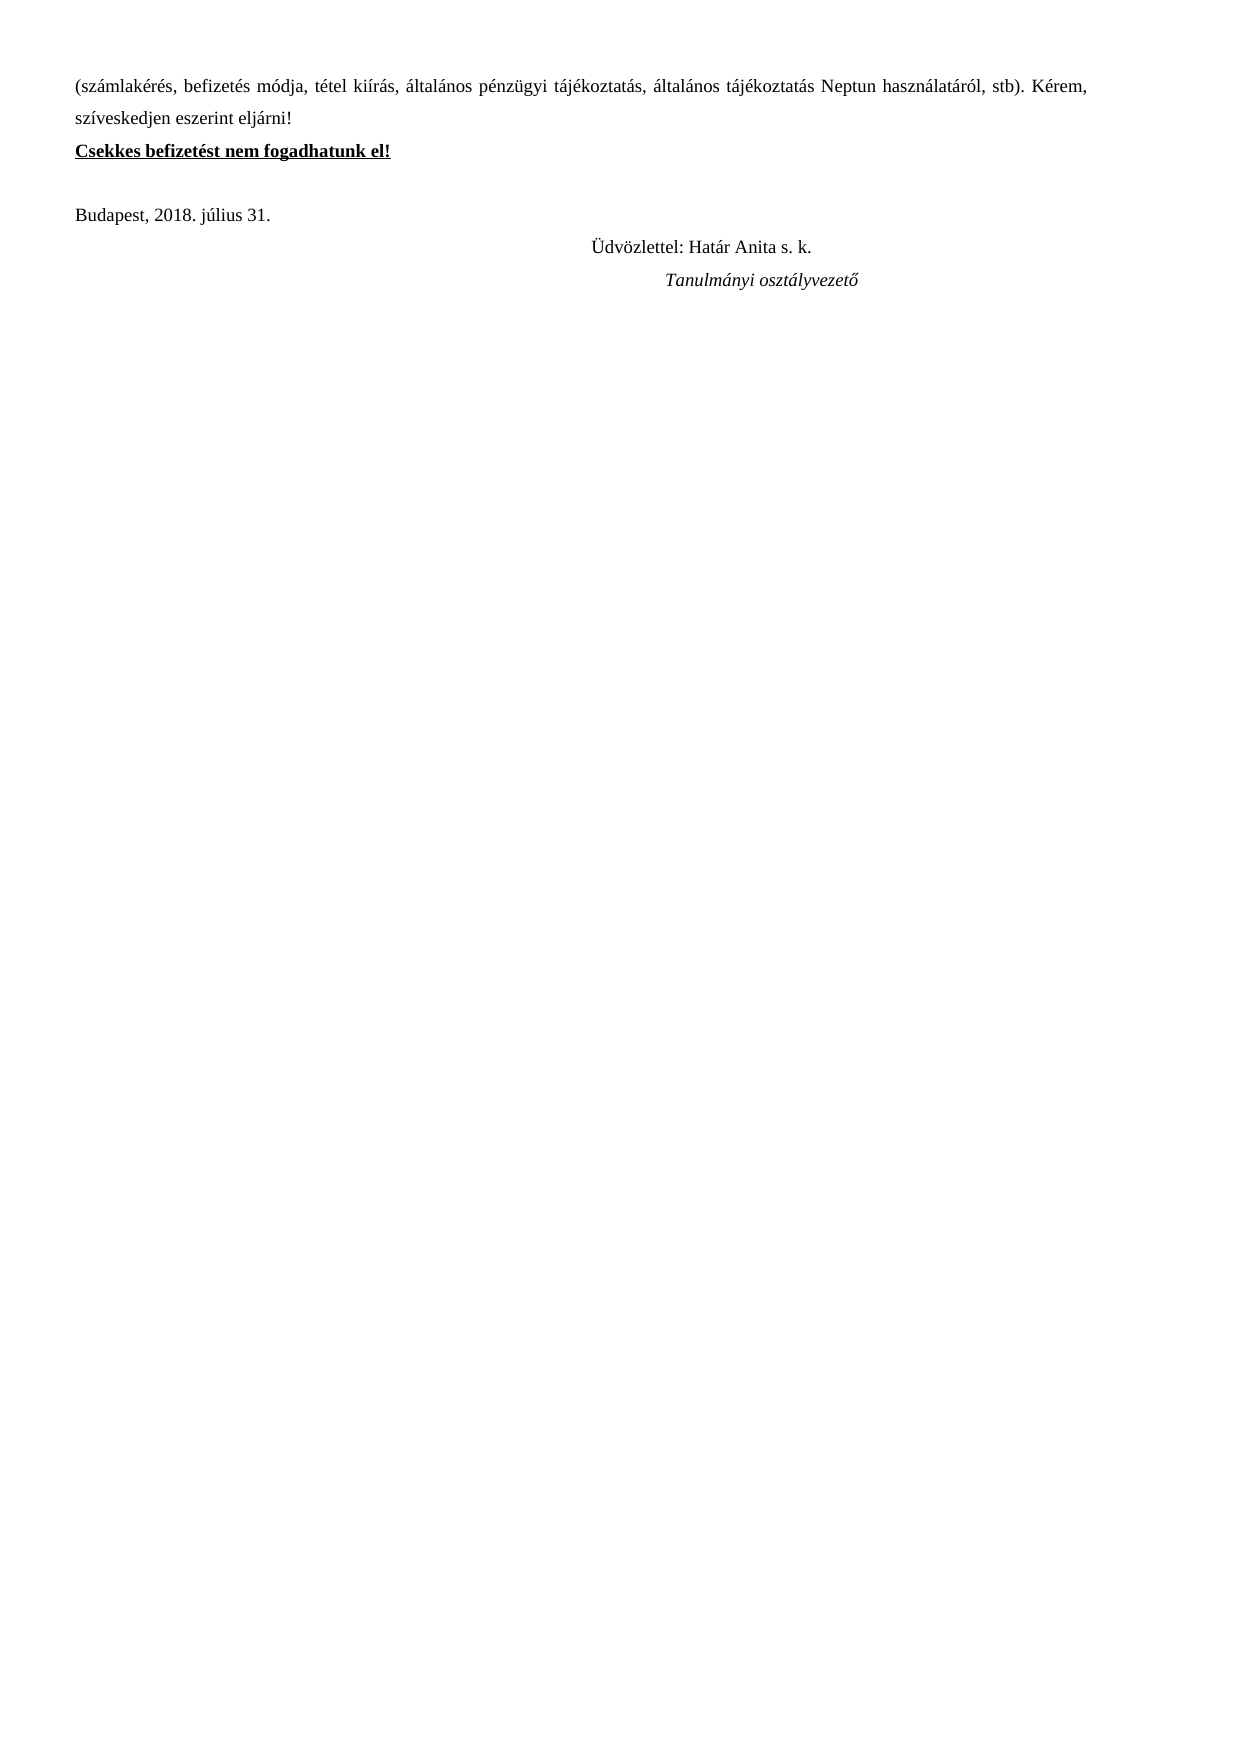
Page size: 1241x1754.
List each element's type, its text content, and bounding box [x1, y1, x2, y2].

text Budapest, 2018. július 31. [75, 204, 1090, 226]
text Tanulmányi osztályvezető [592, 269, 1090, 290]
text Üdvözlettel: Határ Anita s. k. [519, 236, 1090, 258]
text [75, 75, 1090, 129]
text Csekkes befizetést nem fogadhatunk el! [75, 139, 1090, 161]
